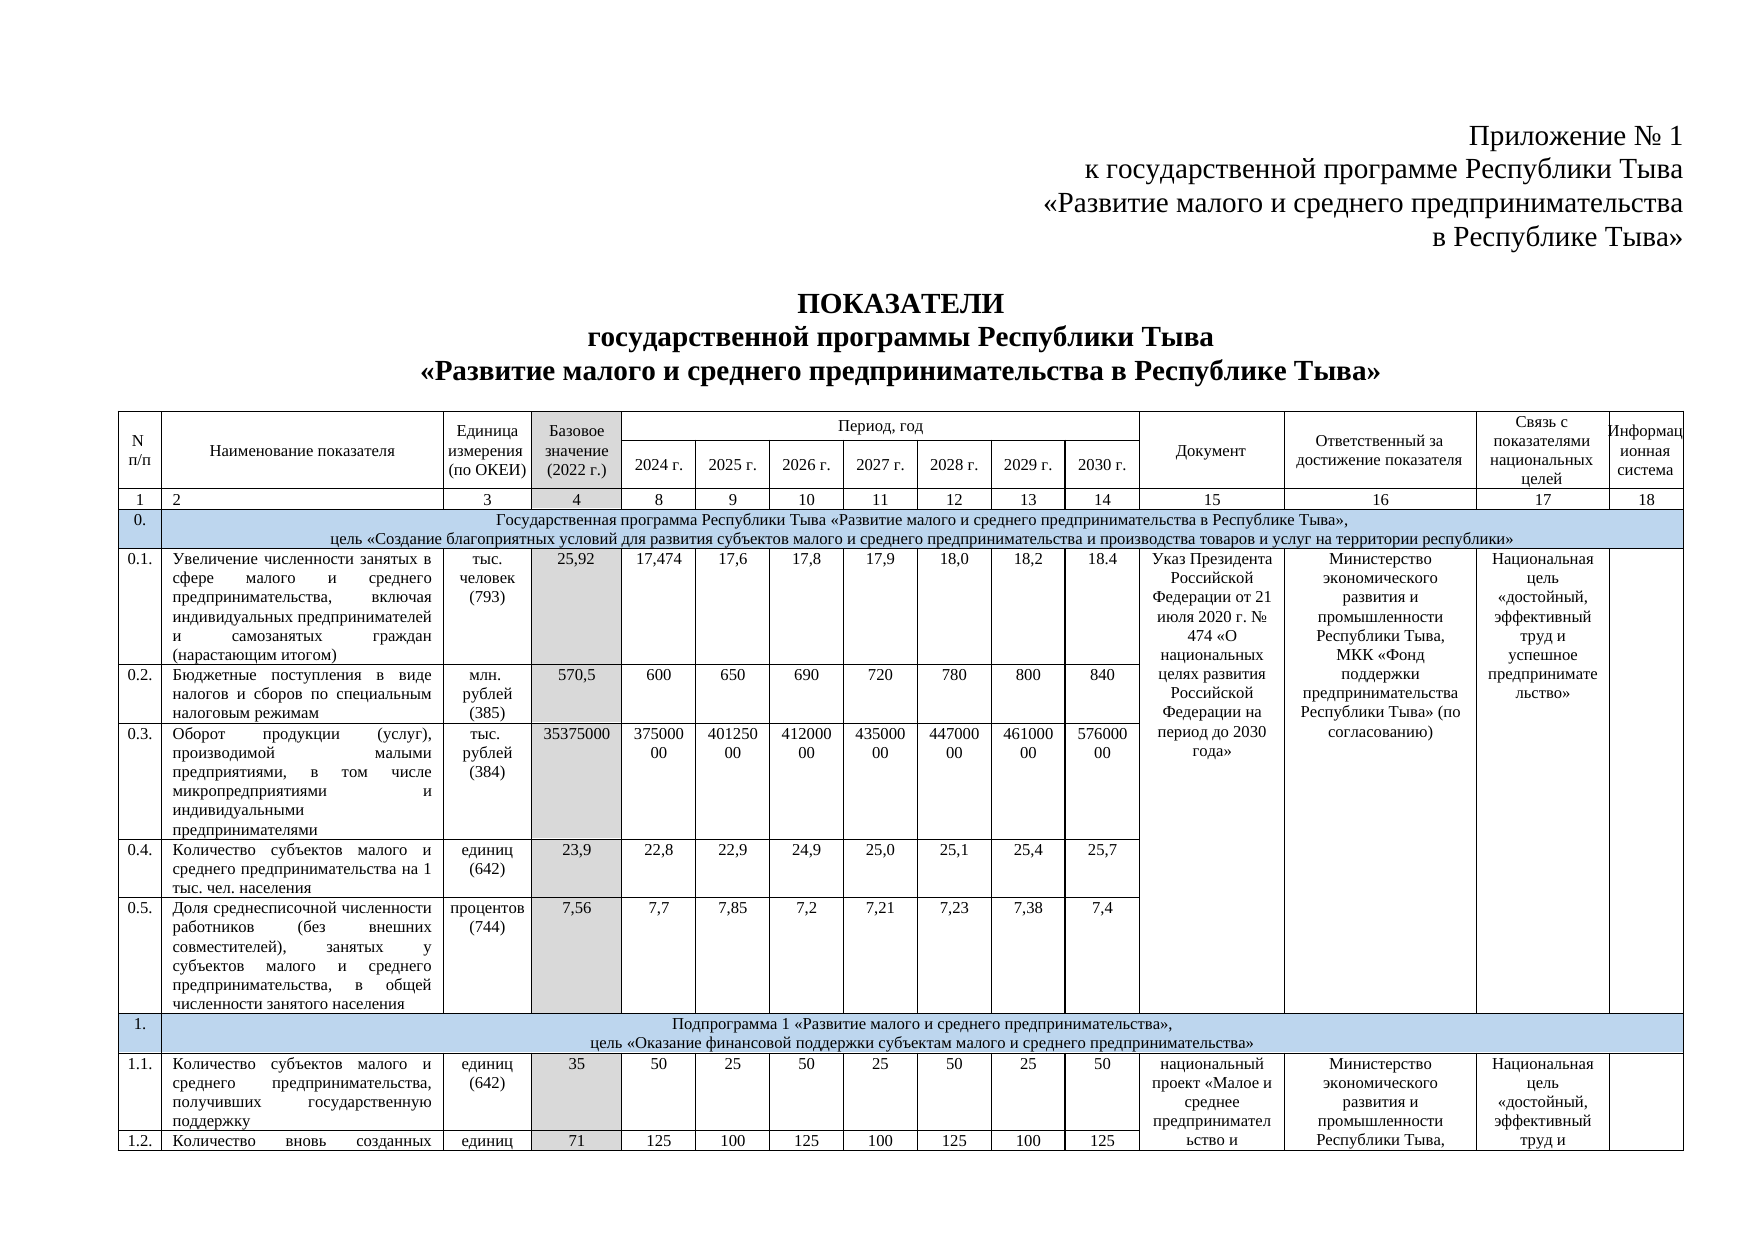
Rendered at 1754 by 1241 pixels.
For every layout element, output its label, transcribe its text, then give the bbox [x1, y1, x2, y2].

title «Развитие малого и среднего предпринимательства в Республике Тыва» [118, 353, 1683, 386]
table_cell единиц (642) [444, 1054, 531, 1130]
table_cell 25,4 [992, 840, 1064, 897]
table_cell 0. [119, 510, 161, 548]
table_cell 18.4 [1066, 549, 1139, 664]
table_cell 0.4. [119, 840, 161, 897]
table_header Базовое значение (2022 г.) [532, 412, 621, 488]
table_cell 100 [992, 1131, 1064, 1150]
table_cell 22,8 [622, 840, 695, 897]
table_cell 35375000 [532, 724, 621, 838]
table_cell 570,5 [532, 665, 621, 722]
table_cell Указ Президента Российской Федерации от 21 июля 2020 г. № 474 «О национальных целях развития Российской Федерации на период до 2030 года» [1140, 549, 1284, 1013]
table_cell Количество субъектов малого и среднего предпринимательства, получивших государственную поддержку [162, 1054, 443, 1130]
table_cell 18 [1610, 489, 1683, 508]
table_cell 25 [992, 1054, 1064, 1130]
table_cell 57600000 [1066, 724, 1139, 838]
table_cell [1610, 549, 1683, 1013]
table_cell 17,9 [844, 549, 917, 664]
table_header Период, год [622, 412, 1139, 439]
table_cell 100 [844, 1131, 917, 1150]
table_cell Национальная цель «достойный, эффективный труд и успешное предпринимательство» [1477, 1054, 1609, 1150]
table_cell 0.2. [119, 665, 161, 722]
table_cell 18,0 [918, 549, 991, 664]
table_cell 7,38 [992, 898, 1064, 1013]
table_cell тыс. человек (793) [444, 549, 531, 664]
table_header Документ [1140, 412, 1284, 488]
table_cell 600 [622, 665, 695, 722]
table_cell 2027 г. [844, 441, 917, 488]
table_cell млн. рублей (385) [444, 665, 531, 722]
table_cell 125 [622, 1131, 695, 1150]
table_cell 125 [918, 1131, 991, 1150]
table_cell национальный проект «Малое и среднее предпринимательство и поддержка индивидуальной предпринимательской инициативы» [1140, 1054, 1284, 1150]
table_cell Государственная программа Республики Тыва «Развитие малого и среднего предпринимательства в Республике Тыва», цель «Создание благоприятных условий для развития субъектов малого и среднего предпринимательства и производства товаров и услуг на территории республики» [162, 510, 1683, 548]
table_cell 3 [444, 489, 531, 508]
table_cell 125 [770, 1131, 843, 1150]
table_cell 1. [119, 1014, 161, 1052]
table_cell 2030 г. [1066, 441, 1139, 488]
table_cell Количество вновь созданных рабочих мест субъектами малого и среднего предпринимательства [162, 1131, 443, 1150]
table_header Наименование показателя [162, 412, 443, 488]
table_cell 7,4 [1066, 898, 1139, 1013]
table_cell 2028 г. [918, 441, 991, 488]
table_cell 720 [844, 665, 917, 722]
table_cell 2025 г. [696, 441, 769, 488]
table_cell 25,0 [844, 840, 917, 897]
table_cell 22,9 [696, 840, 769, 897]
text Приложение № 1 [118, 118, 1683, 152]
table_cell 50 [1066, 1054, 1139, 1130]
title государственной программы Республики Тыва [118, 319, 1683, 353]
table_header Информационная система [1610, 412, 1683, 488]
table_cell 23,9 [532, 840, 621, 897]
table_cell 9 [696, 489, 769, 508]
table_cell 8 [622, 489, 695, 508]
table_cell 35 [532, 1054, 621, 1130]
table_cell 1.1. [119, 1054, 161, 1130]
table_cell Доля среднесписочной численности работников (без внешних совместителей), занятых у субъектов малого и среднего предпринимательства, в общей численности занятого населения [162, 898, 443, 1013]
table_cell 800 [992, 665, 1064, 722]
table_cell 25,1 [918, 840, 991, 897]
table_cell 25,92 [532, 549, 621, 664]
table_header Ответственный за достижение показателя [1285, 412, 1476, 488]
table_cell 2029 г. [992, 441, 1064, 488]
table_cell 4 [532, 489, 621, 508]
text к государственной программе Республики Тыва [118, 152, 1683, 185]
table_cell 7,23 [918, 898, 991, 1013]
table_cell Увеличение численности занятых в сфере малого и среднего предпринимательства, включая индивидуальных предпринимателей и самозанятых граждан (нарастающим итогом) [162, 549, 443, 664]
table_cell 2 [162, 489, 443, 508]
table_cell 0.5. [119, 898, 161, 1013]
table_cell 50 [770, 1054, 843, 1130]
table_cell 37500000 [622, 724, 695, 838]
table_cell 690 [770, 665, 843, 722]
table_cell 17,8 [770, 549, 843, 664]
table_cell 100 [696, 1131, 769, 1150]
table_cell 25,7 [1066, 840, 1139, 897]
table_cell Национальная цель «достойный, эффективный труд и успешное предпринимательство» [1477, 549, 1609, 1013]
table_cell 1.2. [119, 1131, 161, 1150]
table_cell 17 [1477, 489, 1609, 508]
table_cell 17,6 [696, 549, 769, 664]
table_cell 41200000 [770, 724, 843, 838]
table_cell 7,56 [532, 898, 621, 1013]
table_cell тыс. рублей (384) [444, 724, 531, 838]
table_cell 71 [532, 1131, 621, 1150]
table_cell 40125000 [696, 724, 769, 838]
table_cell 2024 г. [622, 441, 695, 488]
text «Развитие малого и среднего предпринимательства [118, 185, 1683, 219]
table_header N п/п [119, 412, 161, 488]
table_cell 24,9 [770, 840, 843, 897]
table_cell 11 [844, 489, 917, 508]
table_cell 780 [918, 665, 991, 722]
table_cell 17,474 [622, 549, 695, 664]
table_cell 12 [918, 489, 991, 508]
table_cell Количество субъектов малого и среднего предпринимательства на 1 тыс. чел. населения [162, 840, 443, 897]
table_cell 0.3. [119, 724, 161, 838]
table_cell единиц (642) [444, 840, 531, 897]
table_cell процентов (744) [444, 898, 531, 1013]
table_cell [1610, 1054, 1683, 1150]
table_cell 43500000 [844, 724, 917, 838]
table_cell 0.1. [119, 549, 161, 664]
table_cell 840 [1066, 665, 1139, 722]
table_cell 7,85 [696, 898, 769, 1013]
table_cell 13 [992, 489, 1064, 508]
table_cell 25 [696, 1054, 769, 1130]
table_cell 1 [119, 489, 161, 508]
table_cell Министерство экономического развития и промышленности Республики Тыва, МКК «Фонд поддержки предпринимательства Республики Тыва» (по согласованию) [1285, 1054, 1476, 1150]
table_cell 18,2 [992, 549, 1064, 664]
table_cell 7,2 [770, 898, 843, 1013]
table_cell 10 [770, 489, 843, 508]
table_header Единица измерения (по ОКЕИ) [444, 412, 531, 488]
table_cell 25 [844, 1054, 917, 1130]
table_cell 650 [696, 665, 769, 722]
table_cell Министерство экономического развития и промышленности Республики Тыва, МКК «Фонд поддержки предпринимательства Республики Тыва» (по согласованию) [1285, 549, 1476, 1013]
table_header Связь с показателями национальных целей [1477, 412, 1609, 488]
table_cell 15 [1140, 489, 1284, 508]
table_cell 7,21 [844, 898, 917, 1013]
table_cell 50 [918, 1054, 991, 1130]
table_cell единиц (642) [444, 1131, 531, 1150]
table_cell 16 [1285, 489, 1476, 508]
table_cell 7,7 [622, 898, 695, 1013]
table_cell 44700000 [918, 724, 991, 838]
table_cell Бюджетные поступления в виде налогов и сборов по специальным налоговым режимам [162, 665, 443, 722]
table_cell 2026 г. [770, 441, 843, 488]
table_cell Подпрограмма 1 «Развитие малого и среднего предпринимательства», цель «Оказание финансовой поддержки субъектам малого и среднего предпринимательства» [162, 1014, 1683, 1052]
table_cell 50 [622, 1054, 695, 1130]
title ПОКАЗАТЕЛИ [118, 286, 1683, 319]
table_cell 14 [1066, 489, 1139, 508]
table_cell Оборот продукции (услуг), производимой малыми предприятиями, в том числе микропредприятиями и индивидуальными предпринимателями [162, 724, 443, 838]
table_cell 46100000 [992, 724, 1064, 838]
text в Республике Тыва» [118, 219, 1683, 252]
table_cell 125 [1066, 1131, 1139, 1150]
